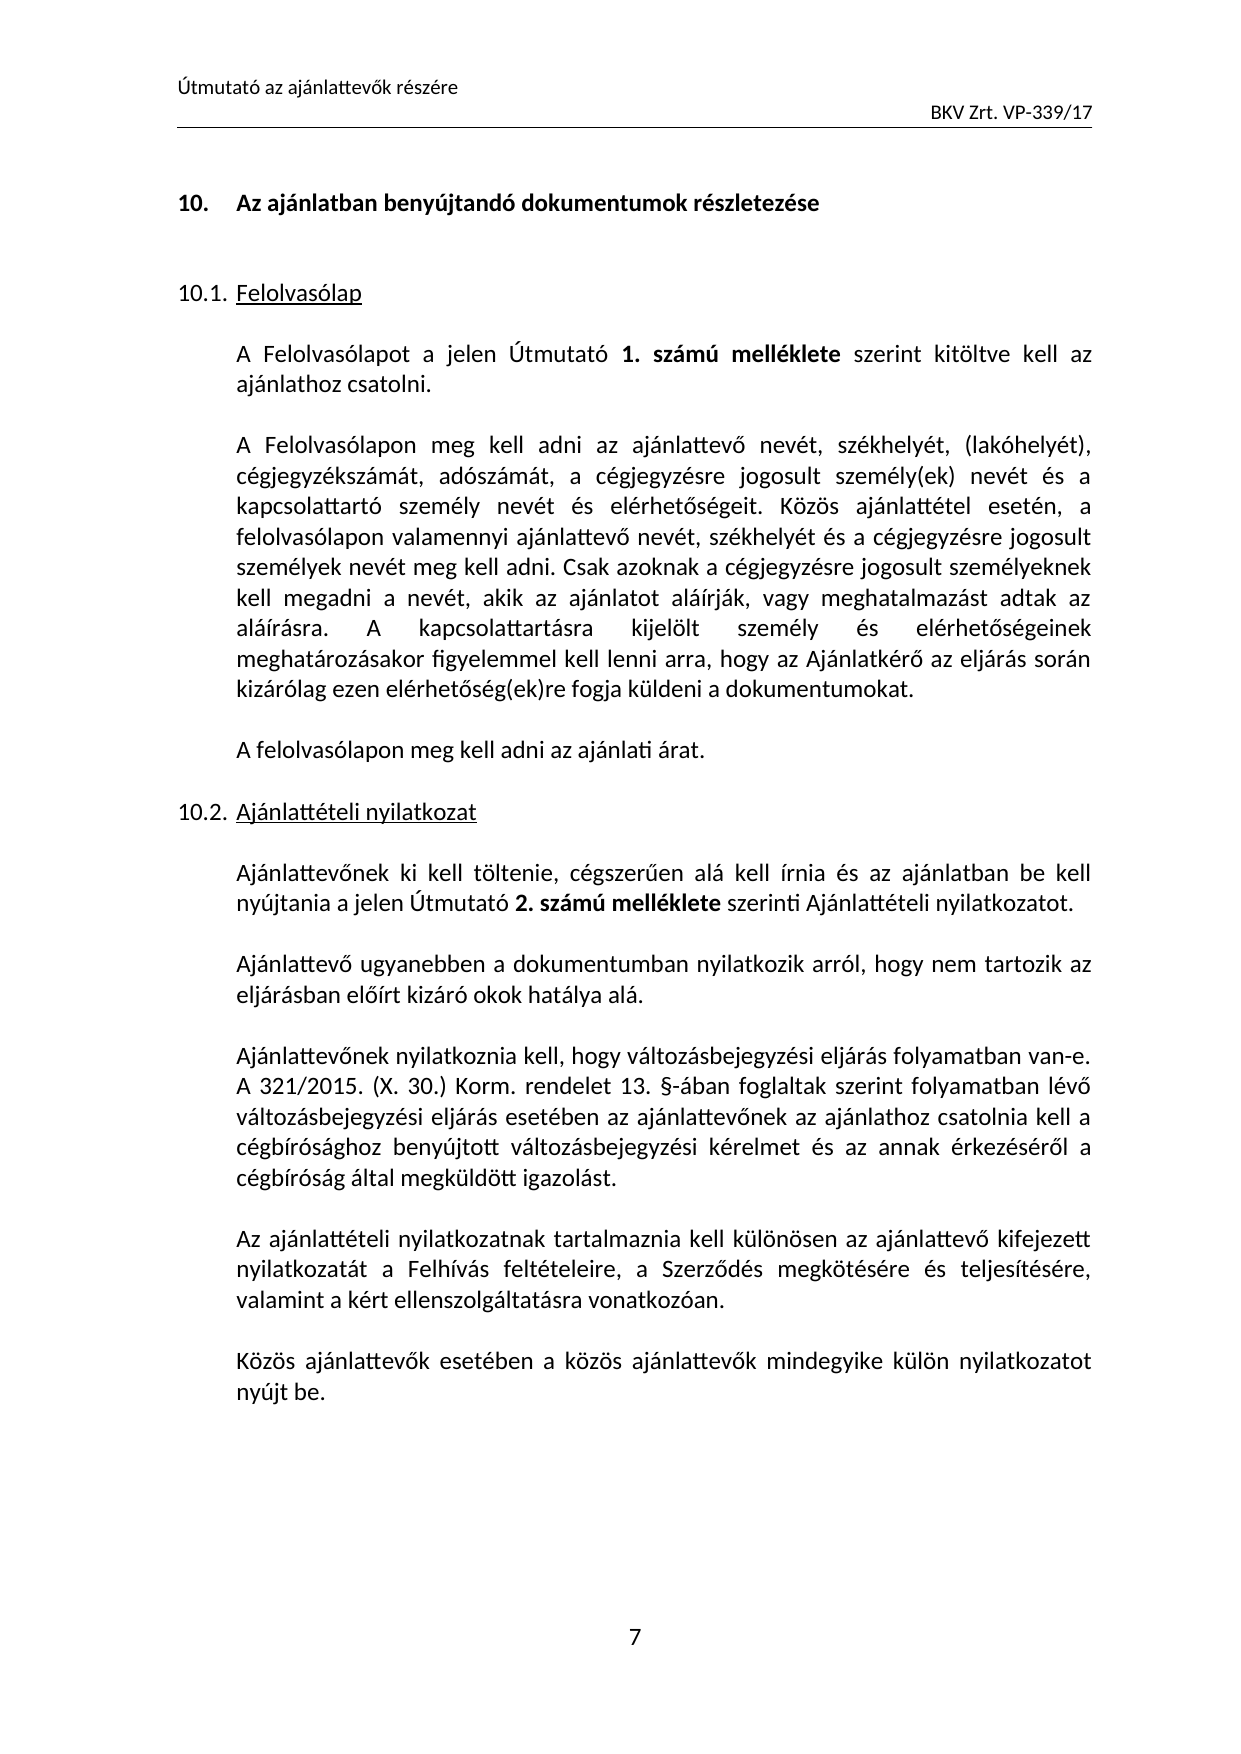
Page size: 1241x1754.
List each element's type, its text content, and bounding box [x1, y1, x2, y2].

list Ajánlattételi nyilatkozat [177, 796, 1092, 826]
text Ajánlattevőnek nyilatkoznia kell, hogy változásbejegyzési eljárás folyamatban van-e. A 321/2015. (X. 30.) Korm. rendelet 13. §-ában foglaltak szerint folyamatban lévő változásbejegyzési eljárás esetében az ajánlattevőnek az ajánlathoz csatolnia kell a cégbírósághoz benyújtott változásbejegyzési kérelmet és az annak érkezéséről a cégbíróság által megküldött igazolást. [236, 1040, 1092, 1192]
text Közös ajánlattevők esetében a közös ajánlattevők mindegyike külön nyilatkozatot nyújt be. [236, 1345, 1092, 1406]
list Felolvasólap [177, 277, 1092, 307]
subtitle Az ajánlatban benyújtandó dokumentumok részletezése [177, 187, 1092, 218]
text Az ajánlattételi nyilatkozatnak tartalmaznia kell különösen az ajánlattevő kifejezett nyilatkozatát a Felhívás feltételeire, a Szerződés megkötésére és teljesítésére, valamint a kért ellenszolgáltatásra vonatkozóan. [236, 1223, 1092, 1314]
text Ajánlattevő ugyanebben a dokumentumban nyilatkozik arról, hogy nem tartozik az eljárásban előírt kizáró okok hatálya alá. [236, 948, 1092, 1009]
text A Felolvasólapot a jelen Útmutató 1. számú melléklete szerint kitöltve kell az ajánlathoz csatolni. [236, 338, 1092, 399]
text Ajánlattevőnek ki kell töltenie, cégszerűen alá kell írnia és az ajánlatban be kell nyújtania a jelen Útmutató 2. számú melléklete szerinti Ajánlattételi nyilatkozatot. [236, 857, 1092, 918]
text A felolvasólapon meg kell adni az ajánlati árat. [236, 735, 1092, 765]
text A Felolvasólapon meg kell adni az ajánlattevő nevét, székhelyét, (lakóhelyét), cégjegyzékszámát, adószámát, a cégjegyzésre jogosult személy(ek) nevét és a kapcsolattartó személy nevét és elérhetőségeit. Közös ajánlattétel esetén, a felolvasólapon valamennyi ajánlattevő nevét, székhelyét és a cégjegyzésre jogosult személyek nevét meg kell adni. Csak azoknak a cégjegyzésre jogosult személyeknek kell megadni a nevét, akik az ajánlatot aláírják, vagy meghatalmazást adtak az aláírásra. A kapcsolattartásra kijelölt személy és elérhetőségeinek meghatározásakor figyelemmel kell lenni arra, hogy az Ajánlatkérő az eljárás során kizárólag ezen elérhetőség(ek)re fogja küldeni a dokumentumokat. [236, 429, 1092, 704]
